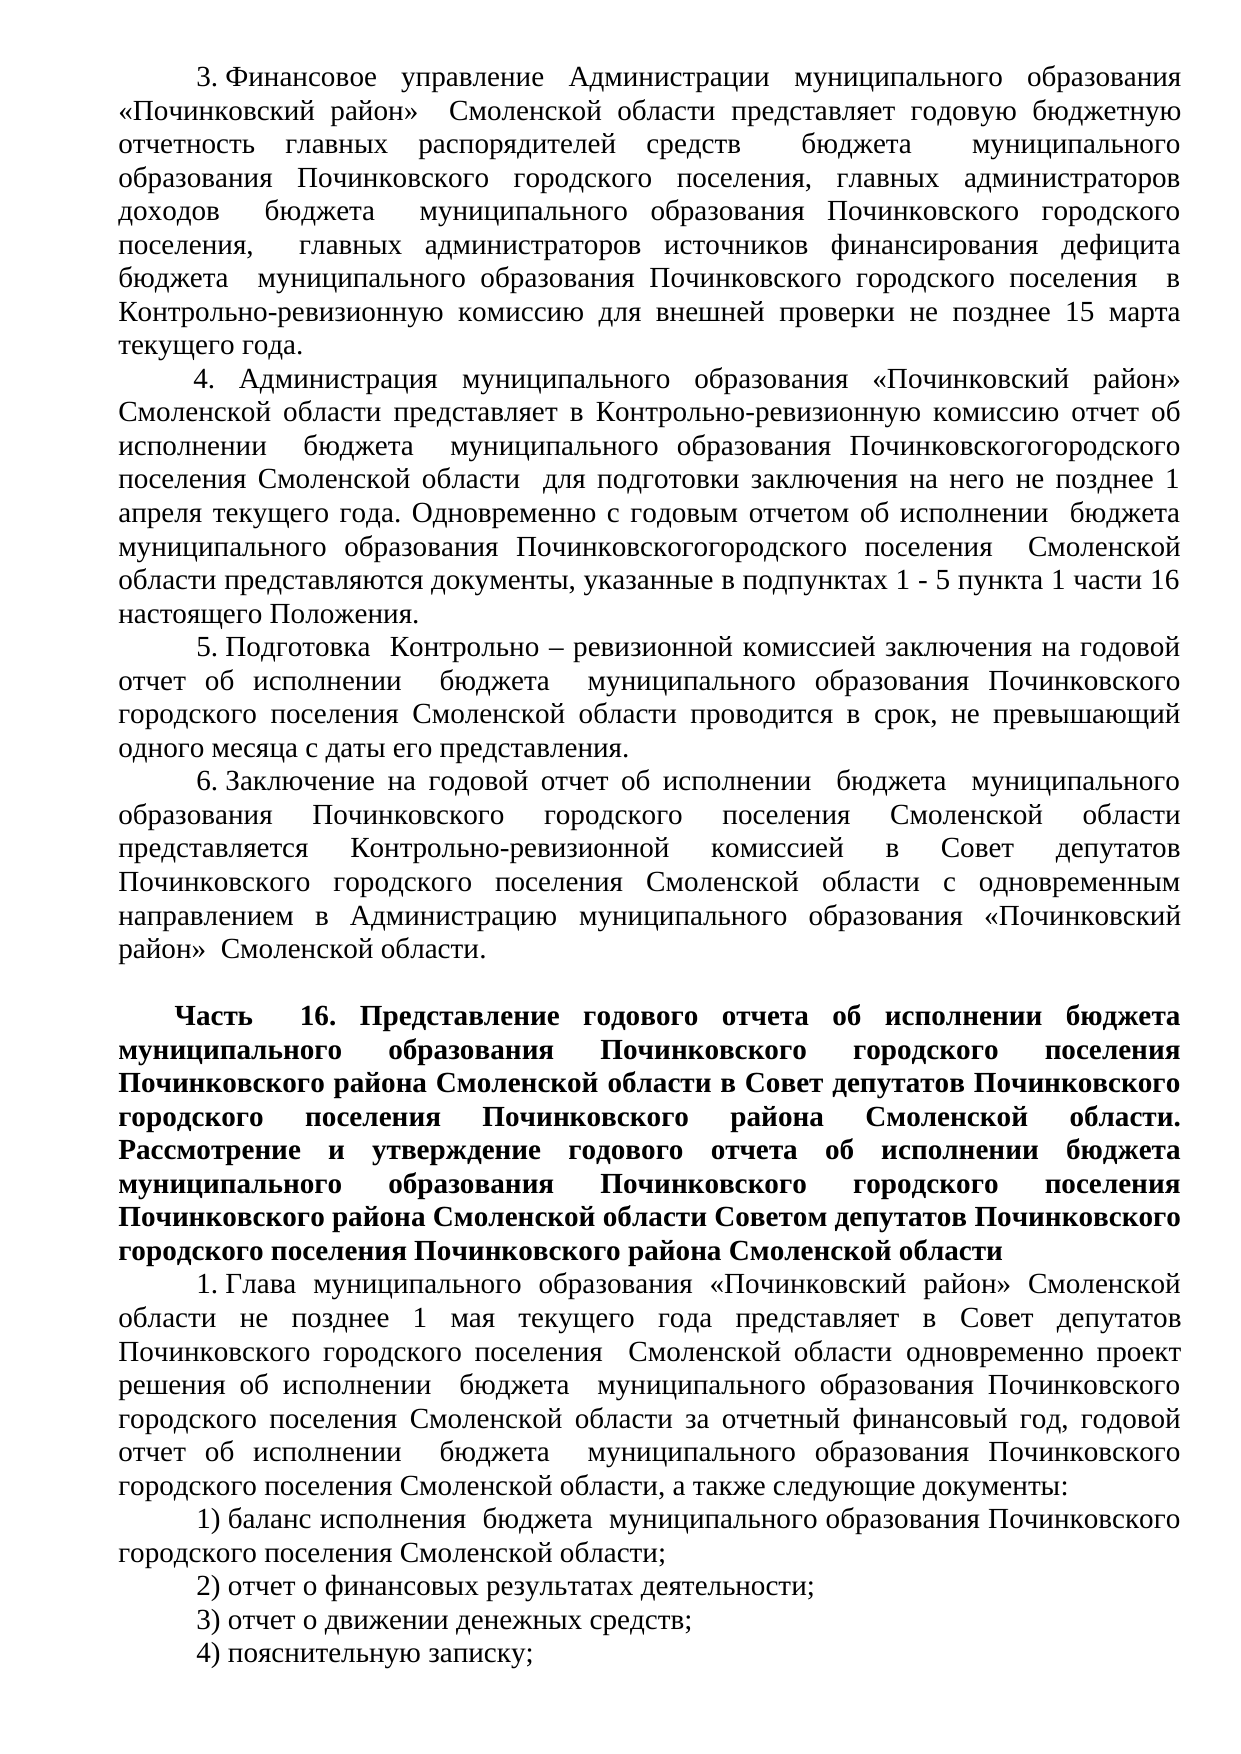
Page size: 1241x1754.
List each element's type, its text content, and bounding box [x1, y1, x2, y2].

text 6. Заключение на годовой отчет об исполнении бюджета муниципального образования Починковского городского поселения Смоленской области представляется Контрольно-ревизионной комиссией в Совет депутатов Починковского городского поселения Смоленской области с одновременным направлением в Администрацию муниципального образования «Починковский район» Смоленской области. [118, 763, 1181, 965]
text 3) отчет о движении денежных средств; [118, 1602, 1181, 1636]
text 5. Подготовка Контрольно – ревизионной комиссией заключения на годовой отчет об исполнении бюджета муниципального образования Починковского городского поселения Смоленской области проводится в срок, не превышающий одного месяца с даты его представления. [118, 629, 1181, 763]
text 4) пояснительную записку; [118, 1636, 1181, 1669]
text Часть 16. Представление годового отчета об исполнении бюджета муниципального образования Починковского городского поселения Починковского района Смоленской области в Совет депутатов Починковского городского поселения Починковского района Смоленской области. Рассмотрение и утверждение годового отчета об исполнении бюджета муниципального образования Починковского городского поселения Починковского района Смоленской области Советом депутатов Починковского городского поселения Починковского района Смоленской области [118, 998, 1181, 1267]
text 1. Глава муниципального образования «Починковский район» Смоленской области не позднее 1 мая текущего года представляет в Совет депутатов Починковского городского поселения Смоленской области одновременно проект решения об исполнении бюджета муниципального образования Починковского городского поселения Смоленской области за отчетный финансовый год, годовой отчет об исполнении бюджета муниципального образования Починковского городского поселения Смоленской области, а также следующие документы: [118, 1267, 1181, 1501]
text 4. Администрация муниципального образования «Починковский район» Смоленской области представляет в Контрольно-ревизионную комиссию отчет об исполнении бюджета муниципального образования Починковскогогородского поселения Смоленской области для подготовки заключения на него не позднее 1 апреля текущего года. Одновременно с годовым отчетом об исполнении бюджета муниципального образования Починковскогогородского поселения Смоленской области представляются документы, указанные в подпунктах 1 - 5 пункта 1 части 16 настоящего Положения. [118, 361, 1181, 629]
text 1) баланс исполнения бюджета муниципального образования Починковского городского поселения Смоленской области; [118, 1501, 1181, 1568]
text 2) отчет о финансовых результатах деятельности; [118, 1568, 1181, 1602]
text 3. Финансовое управление Администрации муниципального образования «Починковский район» Смоленской области представляет годовую бюджетную отчетность главных распорядителей средств бюджета муниципального образования Починковского городского поселения, главных администраторов доходов бюджета муниципального образования Починковского городского поселения, главных администраторов источников финансирования дефицита бюджета муниципального образования Починковского городского поселения в Контрольно-ревизионную комиссию для внешней проверки не позднее 15 марта текущего года. [118, 59, 1181, 361]
